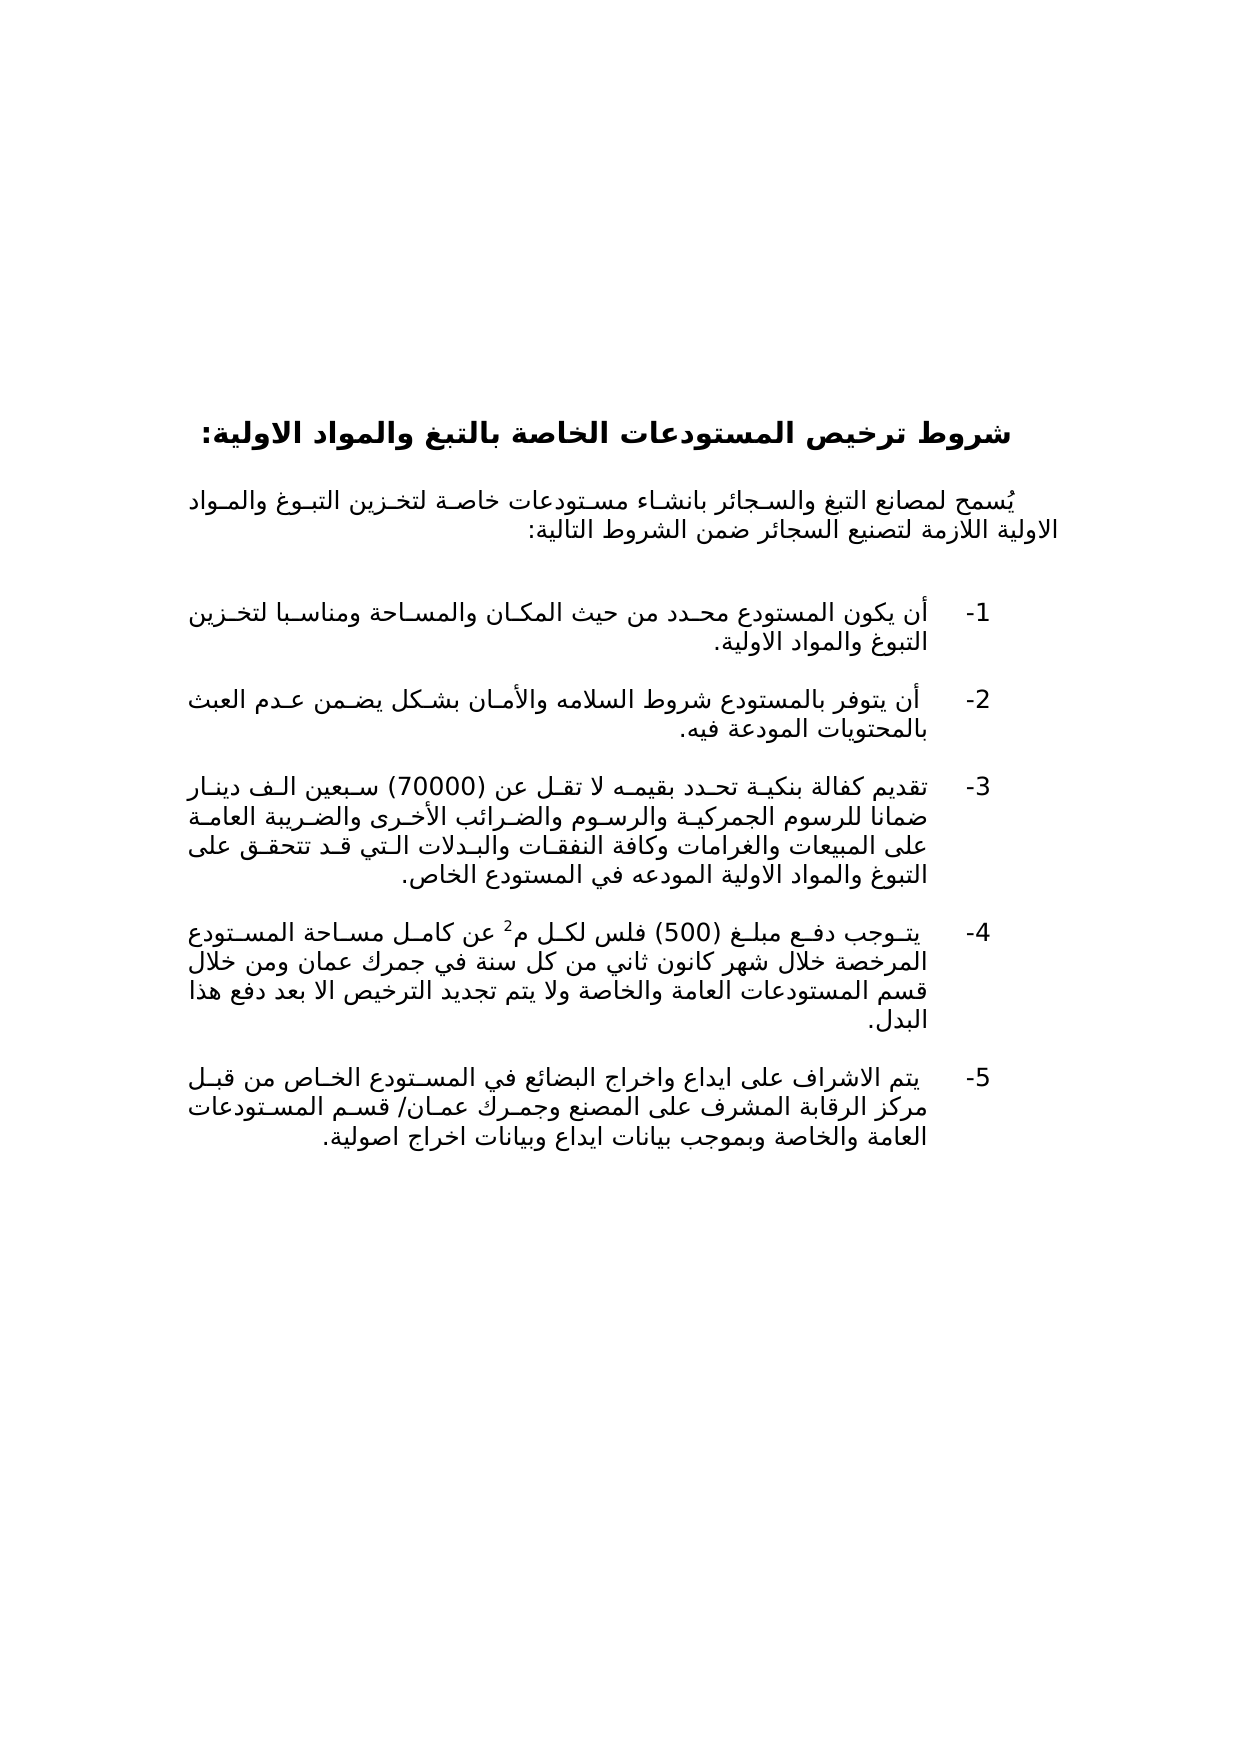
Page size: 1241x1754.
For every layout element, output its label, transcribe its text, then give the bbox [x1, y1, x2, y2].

list أن يتوفر بالمستودع شروط السلامه والأمان بشكل يضمن عدم العبث بالمحتويات المودعة فيه. [187, 685, 966, 744]
list يتوجب دفع مبلغ (500) فلس لكل م2 عن كامل مساحة المستودع المرخصة خلال شهر كانون ثاني من كل سنة في جمرك عمان ومن خلال قسم المستودعات العامة والخاصة ولا يتم تجديد الترخيص الا بعد دفع هذا البدل. [187, 918, 966, 1034]
text شروط ترخيص المستودعات الخاصة بالتبغ والمواد الاولية: [187, 417, 1012, 451]
text يُسمح لمصانع التبغ والسجائر بانشاء مستودعات خاصة لتخزين التبوغ والمواد الاولية اللازمة لتصنيع السجائر ضمن الشروط التالية: [187, 486, 1059, 544]
list أن يكون المستودع محدد من حيث المكان والمساحة ومناسبا لتخزين التبوغ والمواد الاولية. [187, 598, 966, 657]
list تقديم كفالة بنكية تحدد بقيمه لا تقل عن (70000) سبعين الف دينار ضمانا للرسوم الجمركية والرسوم والضرائب الأخرى والضريبة العامة على المبيعات والغرامات وكافة النفقات والبدلات التي قد تتحقق على التبوغ والمواد الاولية المودعه في المستودع الخاص. [187, 772, 966, 889]
list يتم الاشراف على ايداع واخراج البضائع في المستودع الخاص من قبل مركز الرقابة المشرف على المصنع وجمرك عمان/ قسم المستودعات العامة والخاصة وبموجب بيانات ايداع وبيانات اخراج اصولية. [187, 1063, 966, 1151]
